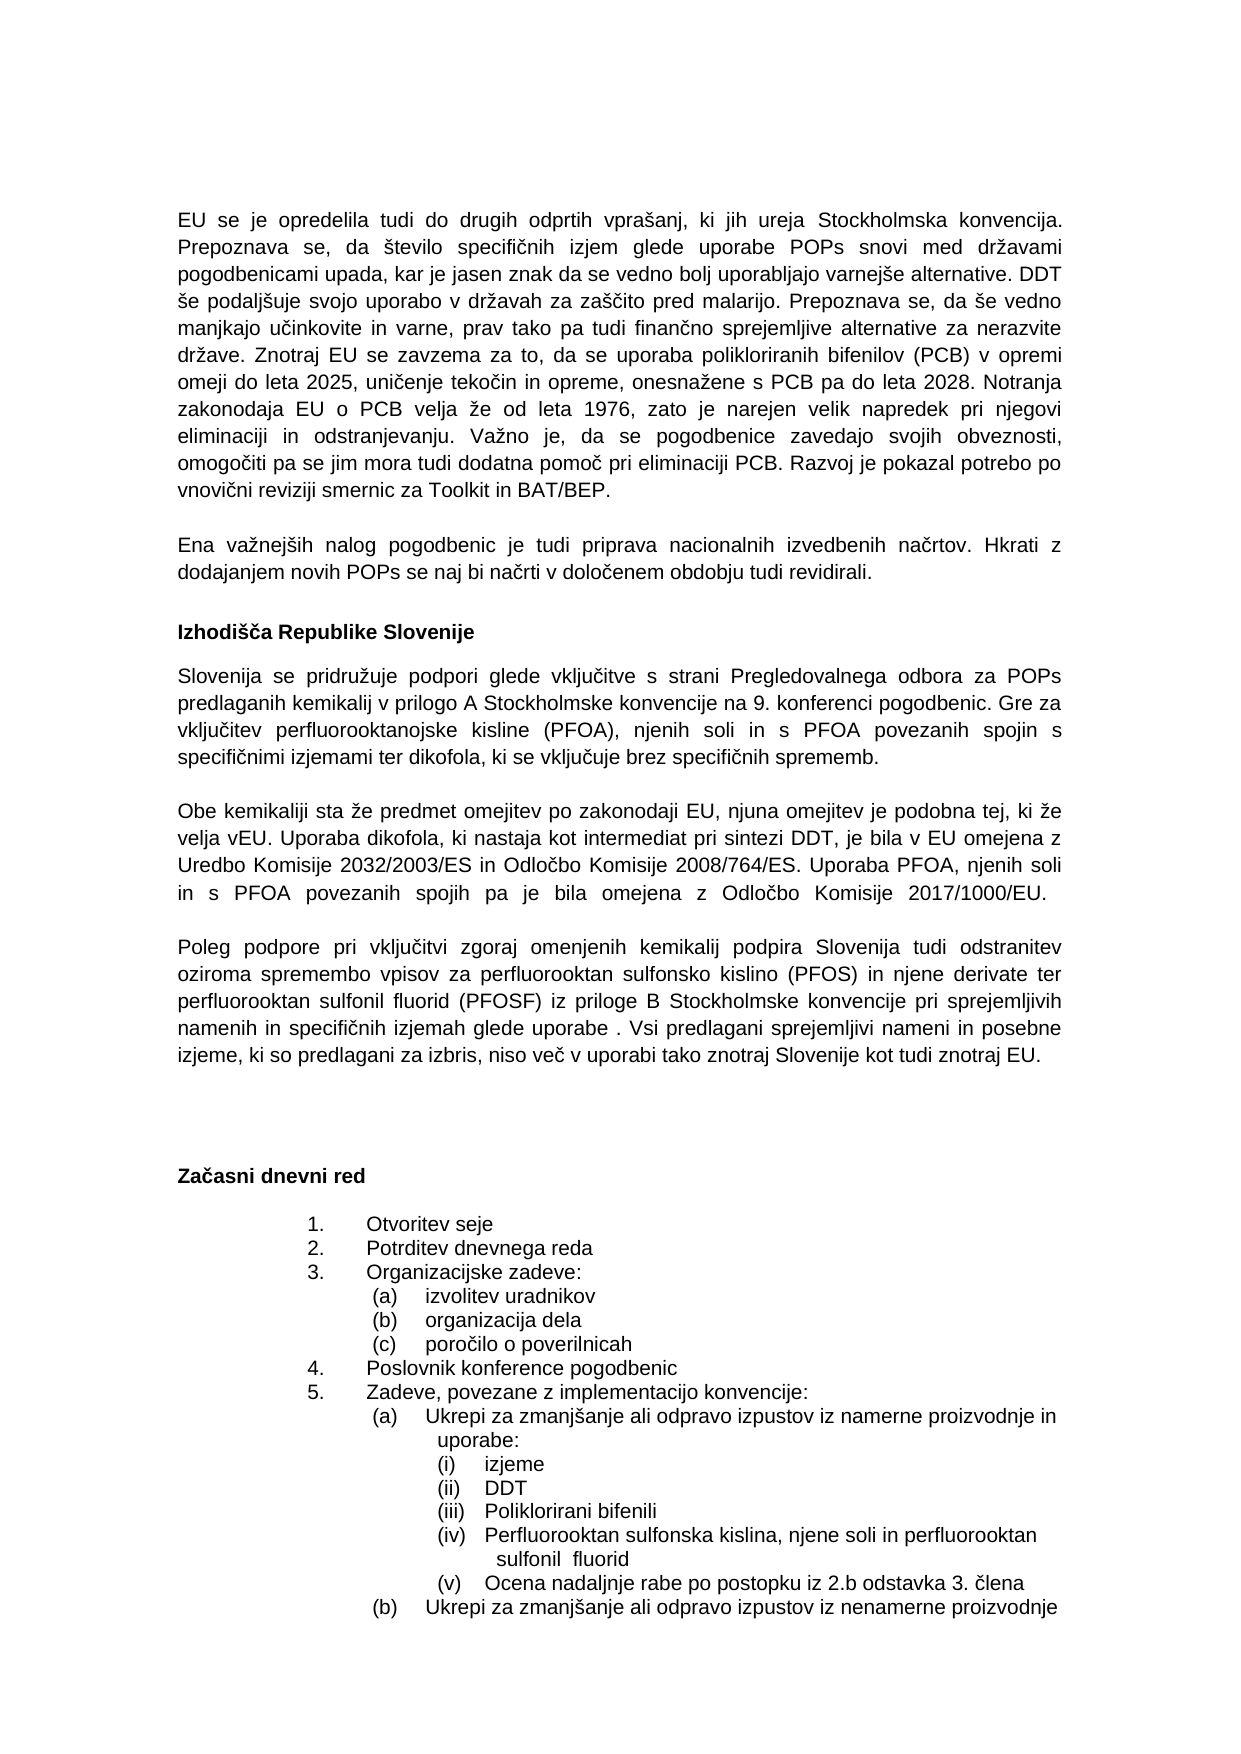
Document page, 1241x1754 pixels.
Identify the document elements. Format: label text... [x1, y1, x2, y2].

list DDT [437, 1475, 1063, 1499]
list Potrditev dnevnega reda [307, 1236, 1063, 1260]
list organizacija dela [372, 1308, 1063, 1332]
list Zadeve, povezane z implementacijo konvencije: [307, 1379, 1063, 1403]
list Ukrepi za zmanjšanje ali odpravo izpustov iz nenamerne proizvodnje [372, 1595, 1063, 1619]
list Ukrepi za zmanjšanje ali odpravo izpustov iz namerne proizvodnje in uporabe: [372, 1403, 1063, 1451]
text EU se je opredelila tudi do drugih odprtih vprašanj, ki jih ureja Stockholmska konvencija. Prepoznava se, da število specifičnih izjem glede uporabe POPs snovi med državami pogodbenicami upada, kar je jasen znak da se vedno bolj uporabljajo varnejše alternative. DDT še podaljšuje svojo uporabo v državah za zaščito pred malarijo. Prepoznava se, da še vedno manjkajo učinkovite in varne, prav tako pa tudi finančno sprejemljive alternative za nerazvite države. Znotraj EU se zavzema za to, da se uporaba polikloriranih bifenilov (PCB) v opremi omeji do leta 2025, uničenje tekočin in opreme, onesnažene s PCB pa do leta 2028. Notranja zakonodaja EU o PCB velja že od leta 1976, zato je narejen velik napredek pri njegovi eliminaciji in odstranjevanju. Važno je, da se pogodbenice zavedajo svojih obveznosti, omogočiti pa se jim mora tudi dodatna pomoč pri eliminaciji PCB. Razvoj je pokazal potrebo po vnovični reviziji smernic za Toolkit in BAT/BEP. [177, 204, 1063, 502]
list izvolitev uradnikov [372, 1284, 1063, 1308]
text Izhodišča Republike Slovenije [177, 623, 1063, 644]
list poročilo o poverilnicah [372, 1332, 1063, 1356]
text Slovenija se pridružuje podpori glede vključitve s strani Pregledovalnega odbora za POPs predlaganih kemikalij v prilogo A Stockholmske konvencije na 9. konferenci pogodbenic. Gre za vključitev perfluorooktanojske kisline (PFOA), njenih soli in s PFOA povezanih spojin s specifičnimi izjemami ter dikofola, ki se vključuje brez specifičnih sprememb. [177, 661, 1063, 769]
list Ocena nadaljnje rabe po postopku iz 2.b odstavka 3. člena [437, 1571, 1063, 1595]
list Poliklorirani bifenili [437, 1499, 1063, 1523]
list Poslovnik konference pogodbenic [307, 1356, 1063, 1379]
text Obe kemikaliji sta že predmet omejitev po zakonodaji EU, njuna omejitev je podobna tej, ki že velja vEU. Uporaba dikofola, ki nastaja kot intermediat pri sintezi DDT, je bila v EU omejena z Uredbo Komisije 2032/2003/ES in Odločbo Komisije 2008/764/ES. Uporaba PFOA, njenih soli in s PFOA povezanih spojih pa je bila omejena z Odločbo Komisije 2017/1000/EU. Poleg podpore pri vključitvi zgoraj omenjenih kemikalij podpira Slovenija tudi odstranitev oziroma spremembo vpisov za perfluorooktan sulfonsko kislino (PFOS) in njene derivate ter perfluorooktan sulfonil fluorid (PFOSF) iz priloge B Stockholmske konvencije pri sprejemljivih namenih in specifičnih izjemah glede uporabe . Vsi predlagani sprejemljivi nameni in posebne izjeme, ki so predlagani za izbris, niso več v uporabi tako znotraj Slovenije kot tudi znotraj EU. [177, 796, 1063, 1067]
list Organizacijske zadeve: [307, 1260, 1063, 1284]
text Ena važnejših nalog pogodbenic je tudi priprava nacionalnih izvedbenih načrtov. Hkrati z dodajanjem novih POPs se naj bi načrti v določenem obdobju tudi revidirali. [177, 529, 1063, 583]
list Perfluorooktan sulfonska kislina, njene soli in perfluorooktan sulfonil fluorid [437, 1523, 1063, 1571]
text Začasni dnevni red [177, 1163, 1063, 1187]
list Otvoritev seje [307, 1212, 1063, 1236]
list izjeme [437, 1451, 1063, 1475]
